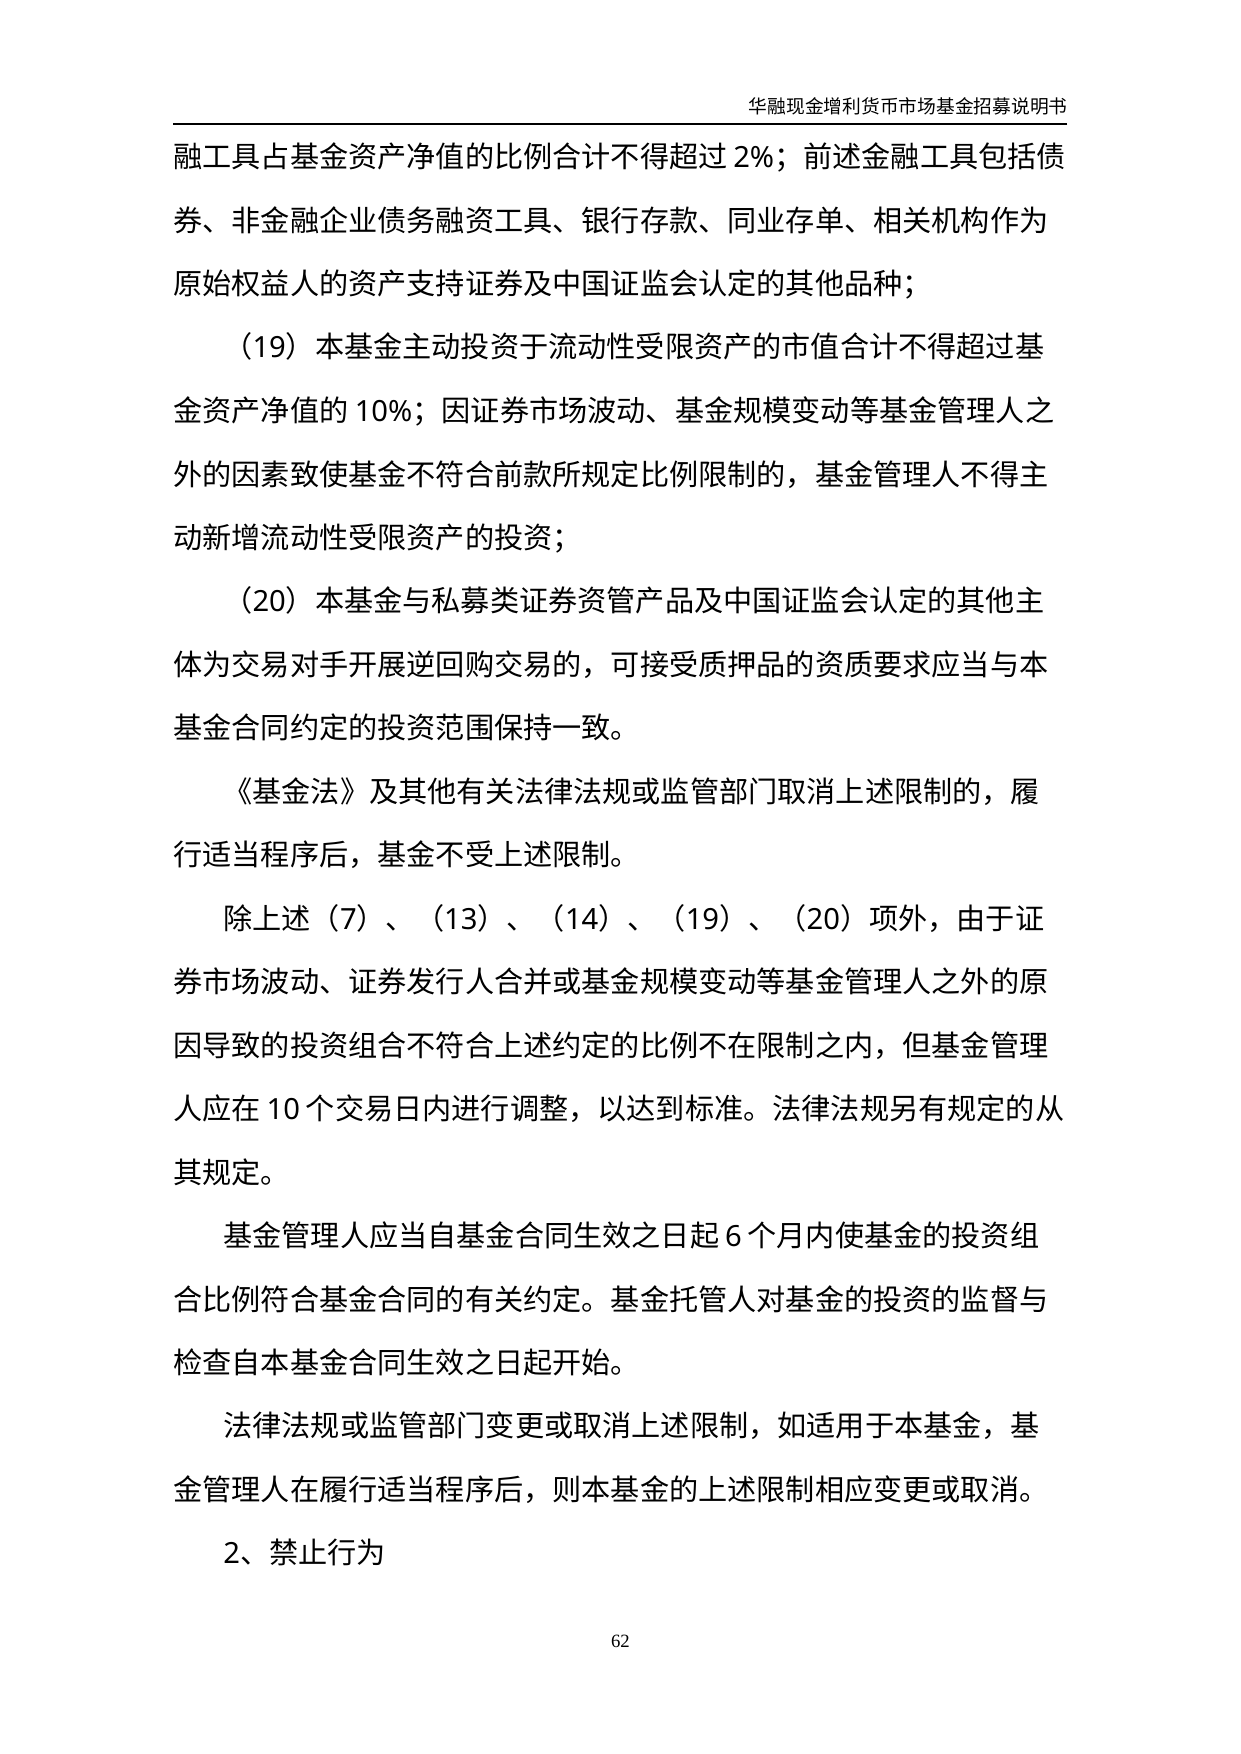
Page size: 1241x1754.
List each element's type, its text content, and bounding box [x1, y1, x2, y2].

text 2、禁止行为 [173, 1530, 1067, 1572]
text （20）本基金与私募类证券资管产品及中国证监会认定的其他主体为交易对手开展逆回购交易的，可接受质押品的资质要求应当与本基金合同约定的投资范围保持一致。 [173, 578, 1067, 747]
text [173, 133, 1067, 303]
text 《基金法》及其他有关法律法规或监管部门取消上述限制的，履行适当程序后，基金不受上述限制。 [173, 768, 1067, 874]
text 除上述（7）、（13）、（14）、（19）、（20）项外，由于证券市场波动、证券发行人合并或基金规模变动等基金管理人之外的原因导致的投资组合不符合上述约定的比例不在限制之内，但基金管理人应在10个交易日内进行调整，以达到标准。法律法规另有规定的从其规定。 [173, 895, 1067, 1191]
text 法律法规或监管部门变更或取消上述限制，如适用于本基金，基金管理人在履行适当程序后，则本基金的上述限制相应变更或取消。 [173, 1403, 1067, 1509]
text （19）本基金主动投资于流动性受限资产的市值合计不得超过基金资产净值的 10%；因证券市场波动、基金规模变动等基金管理人之外的因素致使基金不符合前款所规定比例限制的，基金管理人不得主动新增流动性受限资产的投资； [173, 324, 1067, 557]
text 基金管理人应当自基金合同生效之日起6个月内使基金的投资组合比例符合基金合同的有关约定。基金托管人对基金的投资的监督与检查自本基金合同生效之日起开始。 [173, 1213, 1067, 1382]
